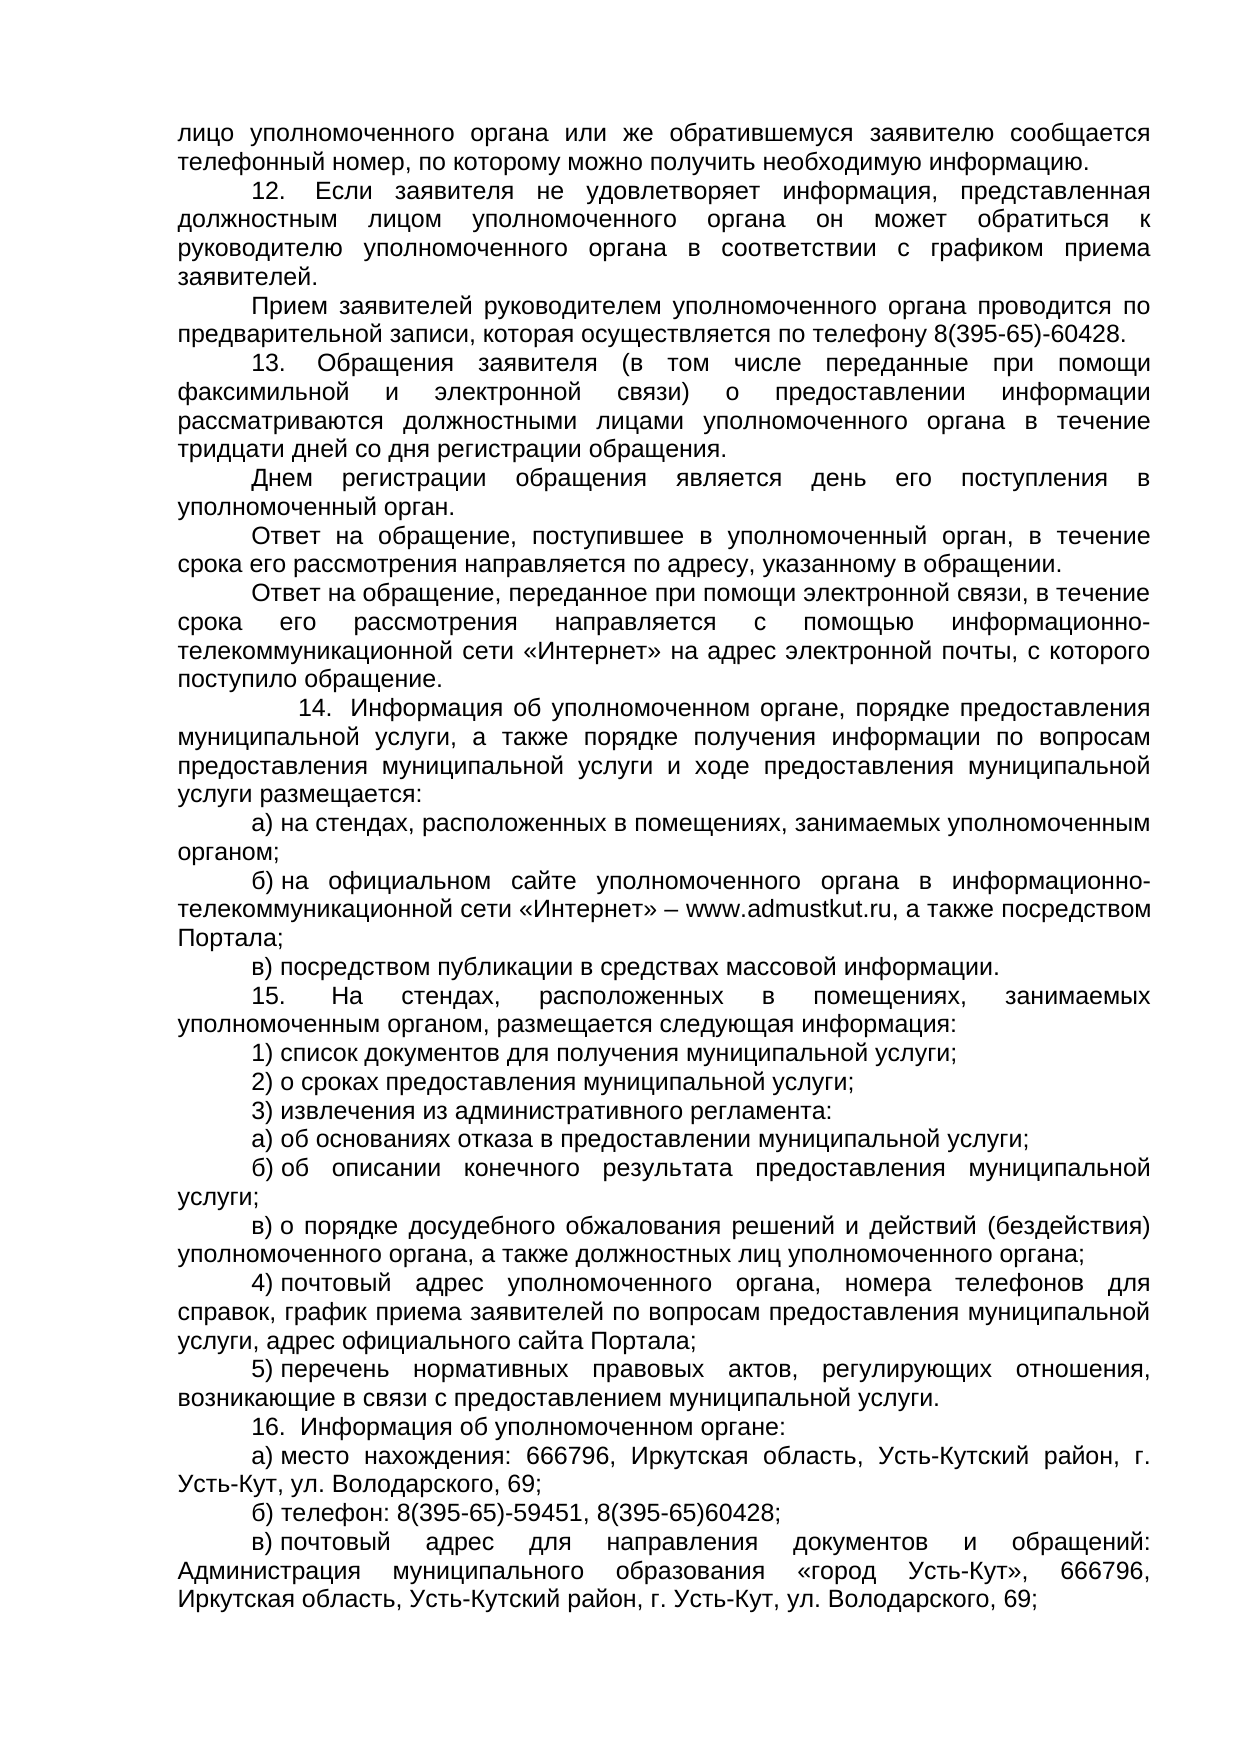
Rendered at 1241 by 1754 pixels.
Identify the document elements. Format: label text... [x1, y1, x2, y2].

text Ответ на обращение, поступившее в уполномоченный орган, в течение срока его рассмотрения направляется по адресу, указанному в обращении. [177, 521, 1152, 578]
text а) об основаниях отказа в предоставлении муниципальной услуги; [177, 1124, 1152, 1153]
text в) посредством публикации в средствах массовой информации. [177, 952, 1152, 981]
text 5) перечень нормативных правовых актов, регулирующих отношения, возникающие в связи с предоставлением муниципальной услуги. [177, 1354, 1152, 1412]
text Ответ на обращение, переданное при помощи электронной связи, в течение срока его рассмотрения направляется с помощью информационно-телекоммуникационной сети «Интернет» на адрес электронной почты, с которого поступило обращение. [177, 578, 1152, 693]
text 2) о сроках предоставления муниципальной услуги; [177, 1067, 1152, 1096]
text 4) почтовый адрес уполномоченного органа, номера телефонов для справок, график приема заявителей по вопросам предоставления муниципальной услуги, адрес официального сайта Портала; [177, 1268, 1152, 1354]
text б) на официальном сайте уполномоченного органа в информационно-телекоммуникационной сети «Интернет» – www.admustkut.ru, а также посредством Портала; [177, 866, 1152, 952]
text в) почтовый адрес для направления документов и обращений: Администрация муниципального образования «город Усть-Кут», 666796, Иркутская область, Усть-Кутский район, г. Усть-Кут, ул. Володарского, 69; [177, 1527, 1152, 1613]
text 16. Информация об уполномоченном органе: [177, 1412, 1152, 1441]
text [177, 118, 1152, 176]
text Днем регистрации обращения является день его поступления в уполномоченный орган. [177, 463, 1152, 521]
text б) телефон: 8(395-65)-59451, 8(395-65)60428; [177, 1498, 1152, 1527]
text в) о порядке досудебного обжалования решений и действий (бездействия) уполномоченного органа, а также должностных лиц уполномоченного органа; [177, 1211, 1152, 1268]
text Прием заявителей руководителем уполномоченного органа проводится по предварительной записи, которая осуществляется по телефону 8(395-65)-60428. [177, 291, 1152, 348]
text 1) список документов для получения муниципальной услуги; [177, 1038, 1152, 1067]
text а) на стендах, расположенных в помещениях, занимаемых уполномоченным органом; [177, 808, 1152, 866]
text б) об описании конечного результата предоставления муниципальной услуги; [177, 1153, 1152, 1211]
text 12. Если заявителя не удовлетворяет информация, представленная должностным лицом уполномоченного органа он может обратиться к руководителю уполномоченного органа в соответствии с графиком приема заявителей. [177, 176, 1152, 291]
text 15. На стендах, расположенных в помещениях, занимаемых уполномоченным органом, размещается следующая информация: [177, 981, 1152, 1038]
text а) место нахождения: 666796, Иркутская область, Усть-Кутский район, г. Усть-Кут, ул. Володарского, 69; [177, 1441, 1152, 1498]
text 13. Обращения заявителя (в том числе переданные при помощи факсимильной и электронной связи) о предоставлении информации рассматриваются должностными лицами уполномоченного органа в течение тридцати дней со дня регистрации обращения. [177, 348, 1152, 463]
text 14. Информация об уполномоченном органе, порядке предоставления муниципальной услуги, а также порядке получения информации по вопросам предоставления муниципальной услуги и ходе предоставления муниципальной услуги размещается: [177, 693, 1152, 808]
text 3) извлечения из административного регламента: [177, 1096, 1152, 1124]
